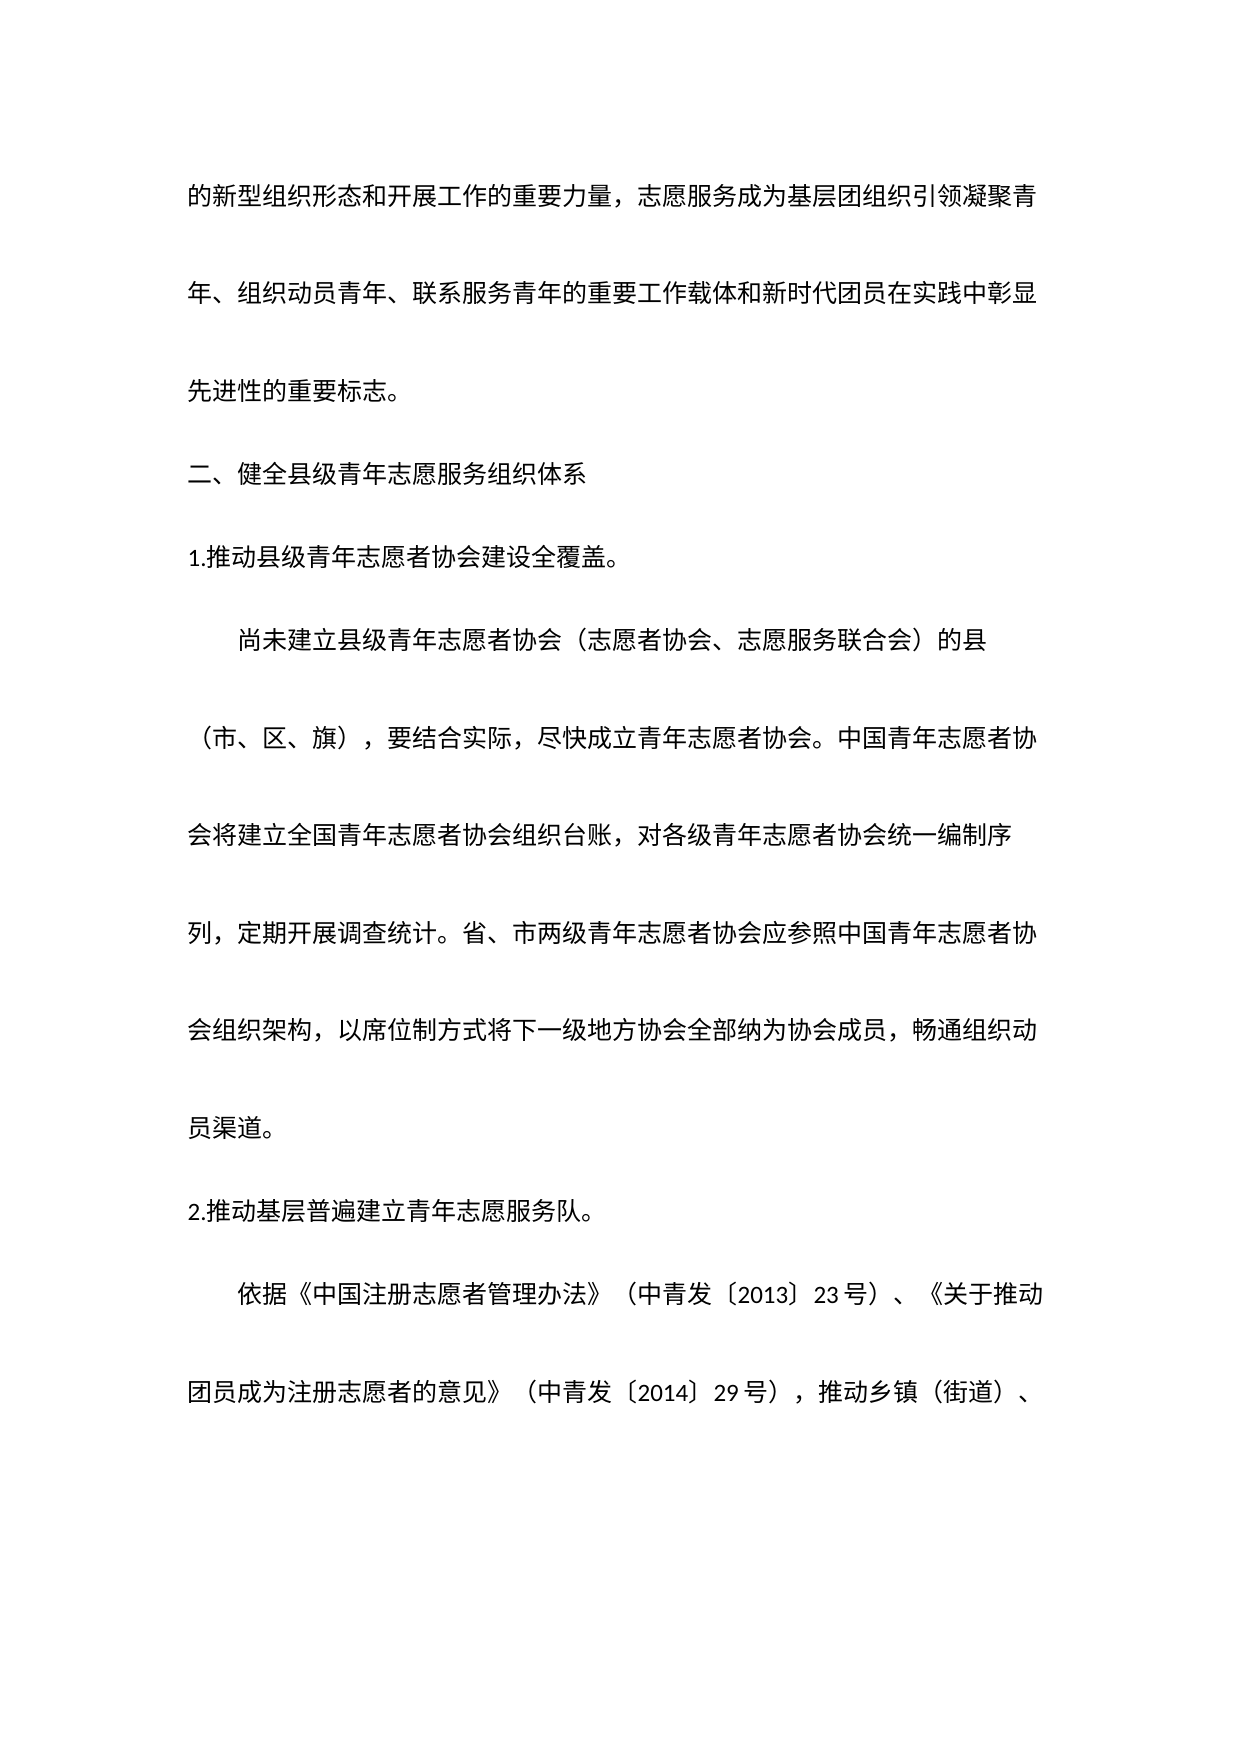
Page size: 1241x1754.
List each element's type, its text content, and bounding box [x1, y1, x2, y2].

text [187, 162, 1053, 422]
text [187, 1260, 1053, 1423]
text 1.推动县级青年志愿者协会建设全覆盖。 [187, 523, 1053, 588]
text 尚未建立县级青年志愿者协会（志愿者协会、志愿服务联合会）的县（市、区、旗），要结合实际，尽快成立青年志愿者协会。中国青年志愿者协会将建立全国青年志愿者协会组织台账，对各级青年志愿者协会统一编制序列，定期开展调查统计。省、市两级青年志愿者协会应参照中国青年志愿者协会组织架构，以席位制方式将下一级地方协会全部纳为协会成员，畅通组织动员渠道。 [187, 606, 1053, 1159]
text 二、健全县级青年志愿服务组织体系 [187, 440, 1053, 505]
text 2.推动基层普遍建立青年志愿服务队。 [187, 1177, 1053, 1242]
